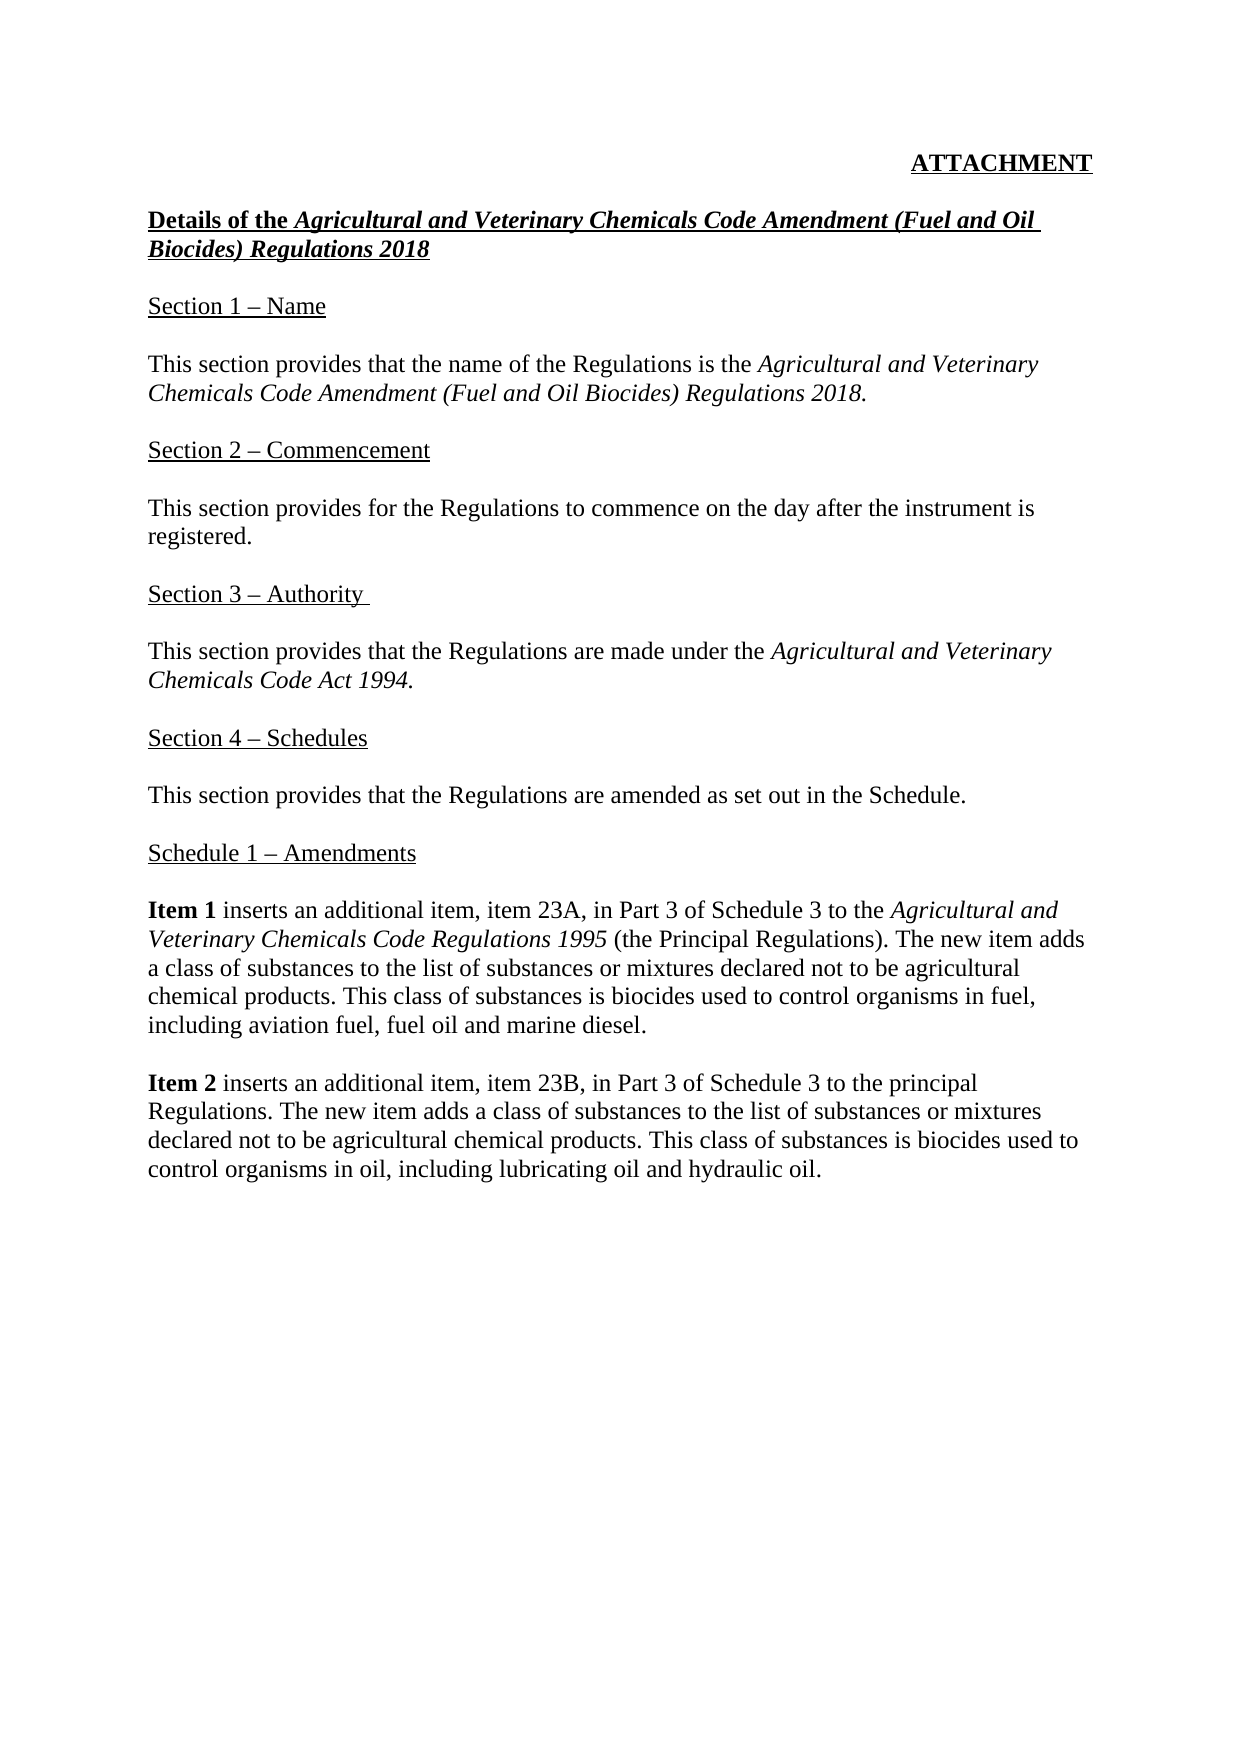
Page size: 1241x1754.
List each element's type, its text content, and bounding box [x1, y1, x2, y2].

text This section provides that the name of the Regulations is the Agricultural and Veterinary Chemicals Code Amendment (Fuel and Oil Biocides) Regulations 2018. [148, 349, 1092, 406]
text This section provides that the Regulations are amended as set out in the Schedule. [148, 780, 1092, 809]
text Item 2 inserts an additional item, item 23B, in Part 3 of Schedule 3 to the principal Regulations. The new item adds a class of substances to the list of substances or mixtures declared not to be agricultural chemical products. This class of substances is biocides used to control organisms in oil, including lubricating oil and hydraulic oil. [148, 1068, 1092, 1183]
text Section 2 – Commencement [148, 435, 1092, 464]
text Section 4 – Schedules [148, 723, 1092, 751]
text Schedule 1 – Amendments [148, 838, 1092, 866]
text Item 1 inserts an additional item, item 23A, in Part 3 of Schedule 3 to the Agricultural and Veterinary Chemicals Code Regulations 1995 (the Principal Regulations). The new item adds a class of substances to the list of substances or mixtures declared not to be agricultural chemical products. This class of substances is biocides used to control organisms in fuel, including aviation fuel, fuel oil and marine diesel. [148, 895, 1092, 1039]
text This section provides that the Regulations are made under the Agricultural and Veterinary Chemicals Code Act 1994. [148, 636, 1092, 694]
text Details of the Agricultural and Veterinary Chemicals Code Amendment (Fuel and Oil Biocides) Regulations 2018 [148, 205, 1092, 263]
text Attachment [148, 148, 1092, 176]
text Section 1 – Name [148, 291, 1092, 320]
text Section 3 – Authority [148, 579, 1092, 608]
text This section provides for the Regulations to commence on the day after the instrument is registered. [148, 493, 1092, 550]
